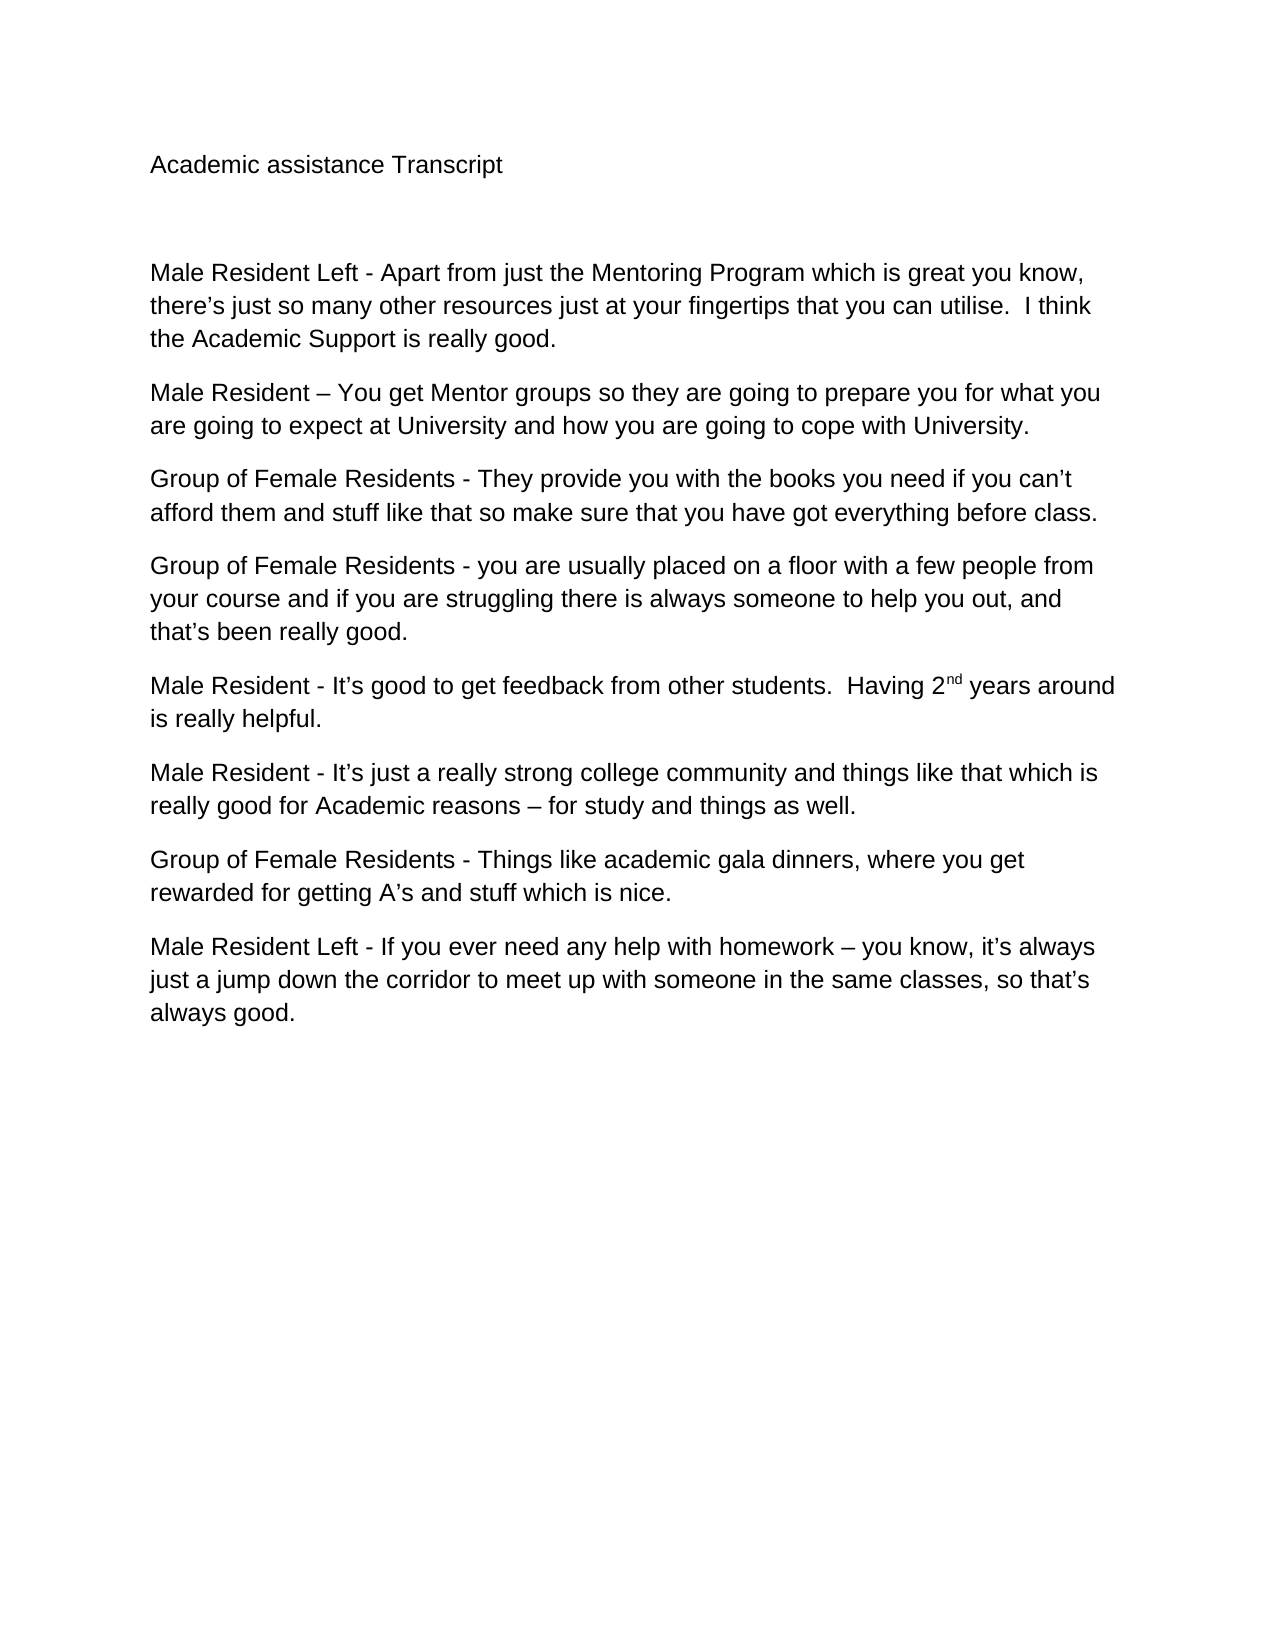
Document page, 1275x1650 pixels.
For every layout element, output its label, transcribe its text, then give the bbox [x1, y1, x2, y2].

text Group of Female Residents - They provide you with the books you need if you can’t afford them and stuff like that so make sure that you have got everything before class. [150, 464, 1125, 526]
text Male Resident – You get Mentor groups so they are going to prepare you for what you are going to expect at University and how you are going to cope with University. [150, 378, 1125, 439]
text Group of Female Residents - you are usually placed on a floor with a few people from your course and if you are struggling there is always someone to help you out, and that’s been really good. [150, 551, 1125, 646]
text Male Resident - It’s just a really strong college community and things like that which is really good for Academic reasons – for study and things as well. [150, 758, 1125, 820]
text Group of Female Residents - Things like academic gala dinners, where you get rewarded for getting A’s and stuff which is nice. [150, 845, 1125, 907]
text Male Resident Left - Apart from just the Mentoring Program which is great you know, there’s just so many other resources just at your fingertips that you can utilise. I think the Academic Support is really good. [150, 258, 1125, 352]
text Male Resident - It’s good to get feedback from other students. Having 2nd years around is really helpful. [150, 671, 1125, 733]
text Male Resident Left - If you ever need any help with homework – you know, it’s always just a jump down the corridor to meet up with someone in the same classes, so that’s always good. [150, 932, 1125, 1027]
text Academic assistance Transcript [150, 150, 1125, 179]
